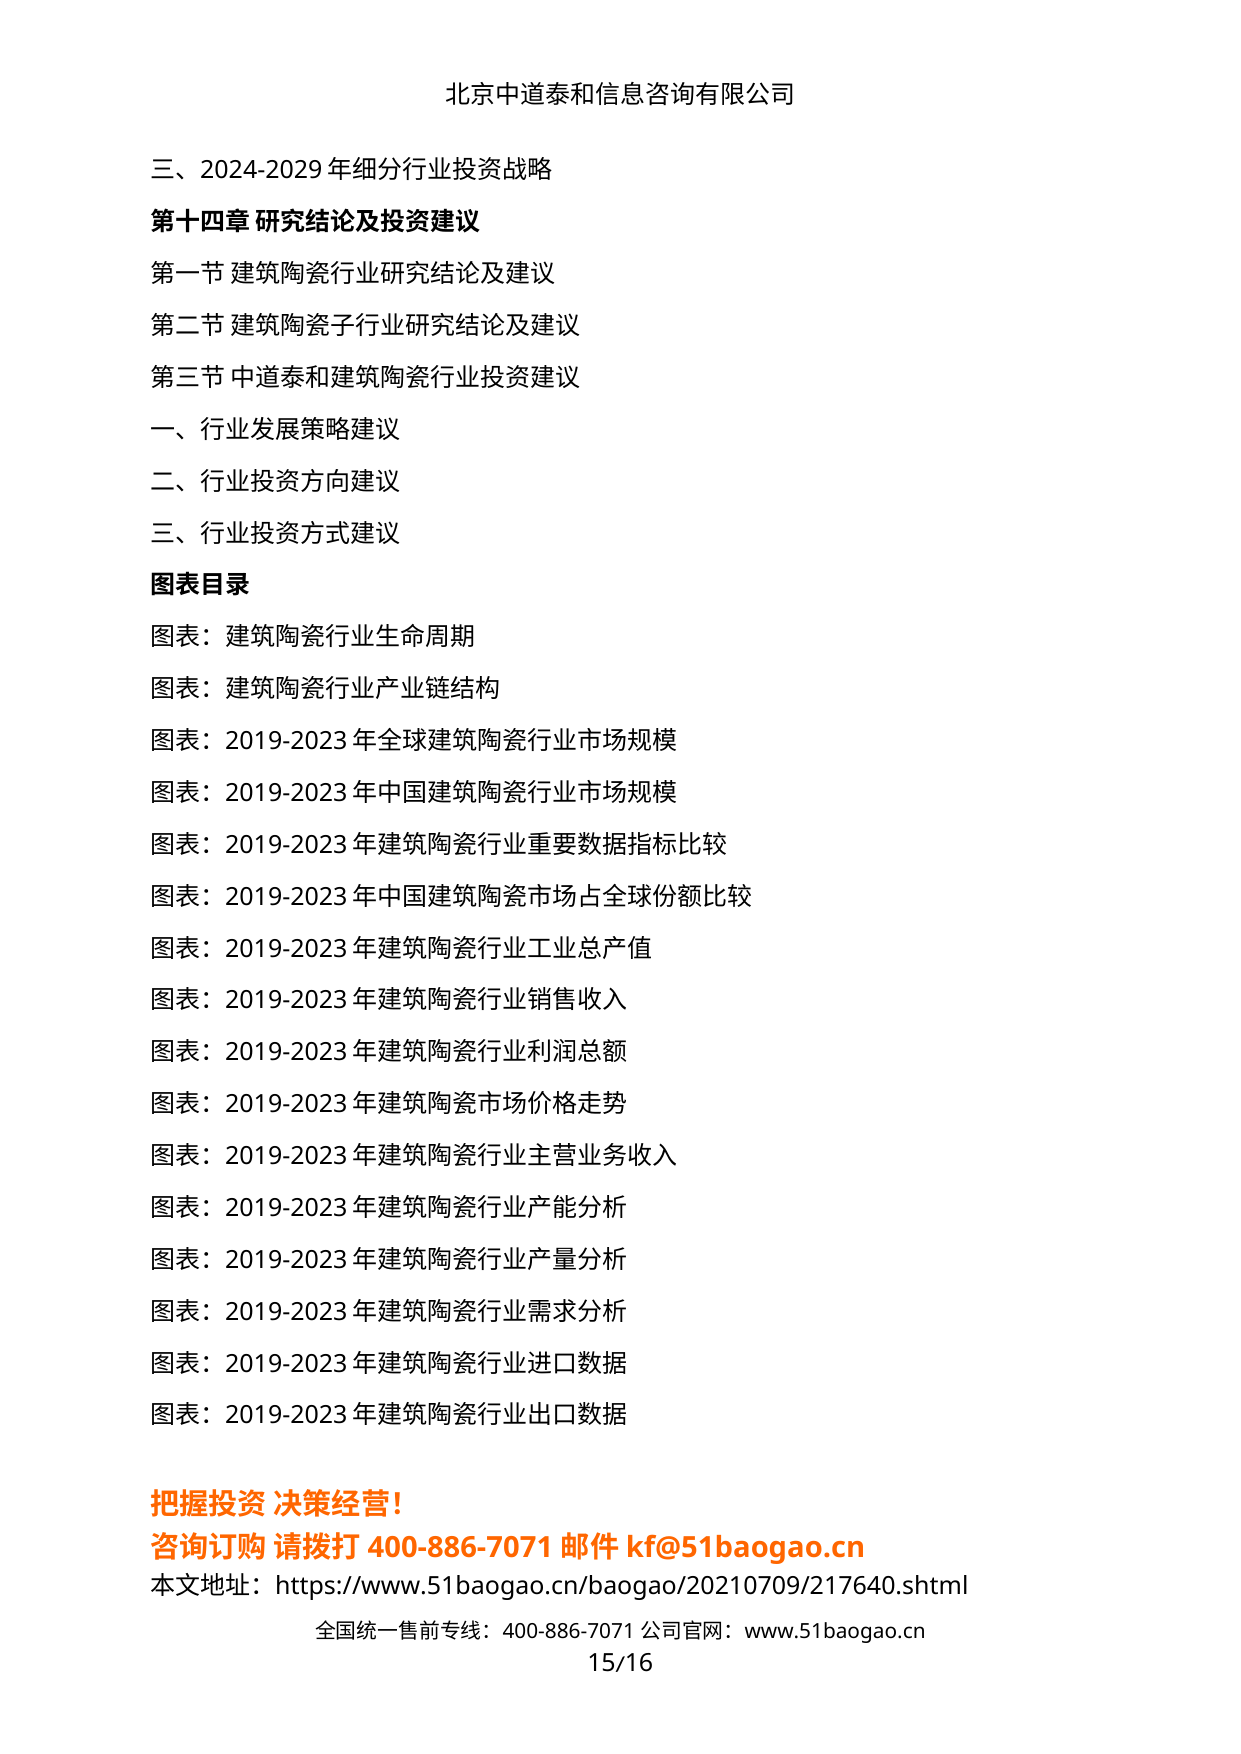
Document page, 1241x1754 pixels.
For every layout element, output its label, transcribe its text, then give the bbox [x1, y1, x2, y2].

text 图表：2019-2023年建筑陶瓷行业重要数据指标比较 [150, 824, 1090, 861]
text 图表：2019-2023年中国建筑陶瓷市场占全球份额比较 [150, 876, 1090, 912]
text 图表：2019-2023年建筑陶瓷行业主营业务收入 [150, 1136, 1090, 1172]
text 一、行业发展策略建议 [150, 409, 1090, 446]
text 二、行业投资方向建议 [150, 461, 1090, 497]
text 第二节 建筑陶瓷子行业研究结论及建议 [150, 306, 1090, 342]
text 图表：2019-2023年建筑陶瓷行业利润总额 [150, 1032, 1090, 1068]
text 三、2024-2029年细分行业投资战略 [150, 150, 1090, 186]
text 把握投资 决策经营！咨询订购 请拨打 400-886-7071 邮件 kf@51baogao.cn本文地址：https://www.51baogao.cn/baogao/20210709/217640.shtml [150, 1447, 1090, 1602]
text 图表：建筑陶瓷行业产业链结构 [150, 669, 1090, 705]
text 图表：建筑陶瓷行业生命周期 [150, 617, 1090, 653]
text 三、行业投资方式建议 [150, 513, 1090, 549]
text 图表：2019-2023年建筑陶瓷行业销售收入 [150, 980, 1090, 1016]
text 图表：2019-2023年建筑陶瓷行业需求分析 [150, 1291, 1090, 1327]
text 图表：2019-2023年建筑陶瓷行业产能分析 [150, 1187, 1090, 1224]
text 第三节 中道泰和建筑陶瓷行业投资建议 [150, 357, 1090, 394]
text 第十四章 研究结论及投资建议 [150, 202, 1090, 238]
text 图表：2019-2023年建筑陶瓷行业产量分析 [150, 1239, 1090, 1276]
text 图表：2019-2023年中国建筑陶瓷行业市场规模 [150, 772, 1090, 809]
text 第一节 建筑陶瓷行业研究结论及建议 [150, 254, 1090, 290]
text 图表：2019-2023年全球建筑陶瓷行业市场规模 [150, 721, 1090, 757]
text 图表：2019-2023年建筑陶瓷行业出口数据 [150, 1395, 1090, 1431]
text 图表：2019-2023年建筑陶瓷行业进口数据 [150, 1343, 1090, 1379]
text 图表目录 [150, 565, 1090, 601]
text 图表：2019-2023年建筑陶瓷市场价格走势 [150, 1084, 1090, 1120]
text 图表：2019-2023年建筑陶瓷行业工业总产值 [150, 928, 1090, 964]
